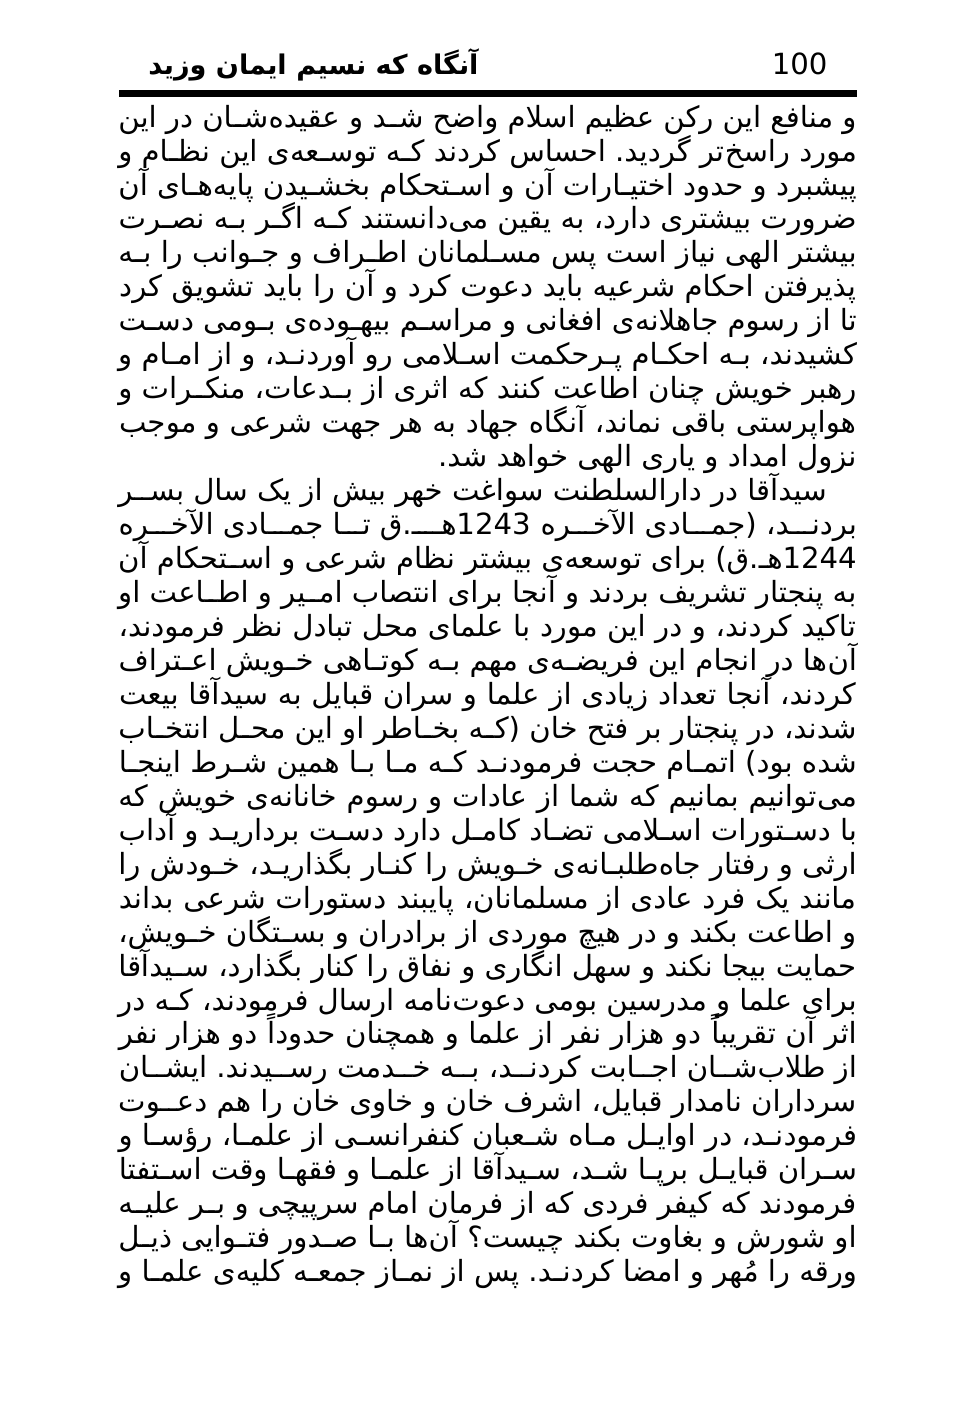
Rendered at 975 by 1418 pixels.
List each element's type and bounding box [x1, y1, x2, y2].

text [118, 100, 857, 473]
text [118, 473, 857, 1288]
